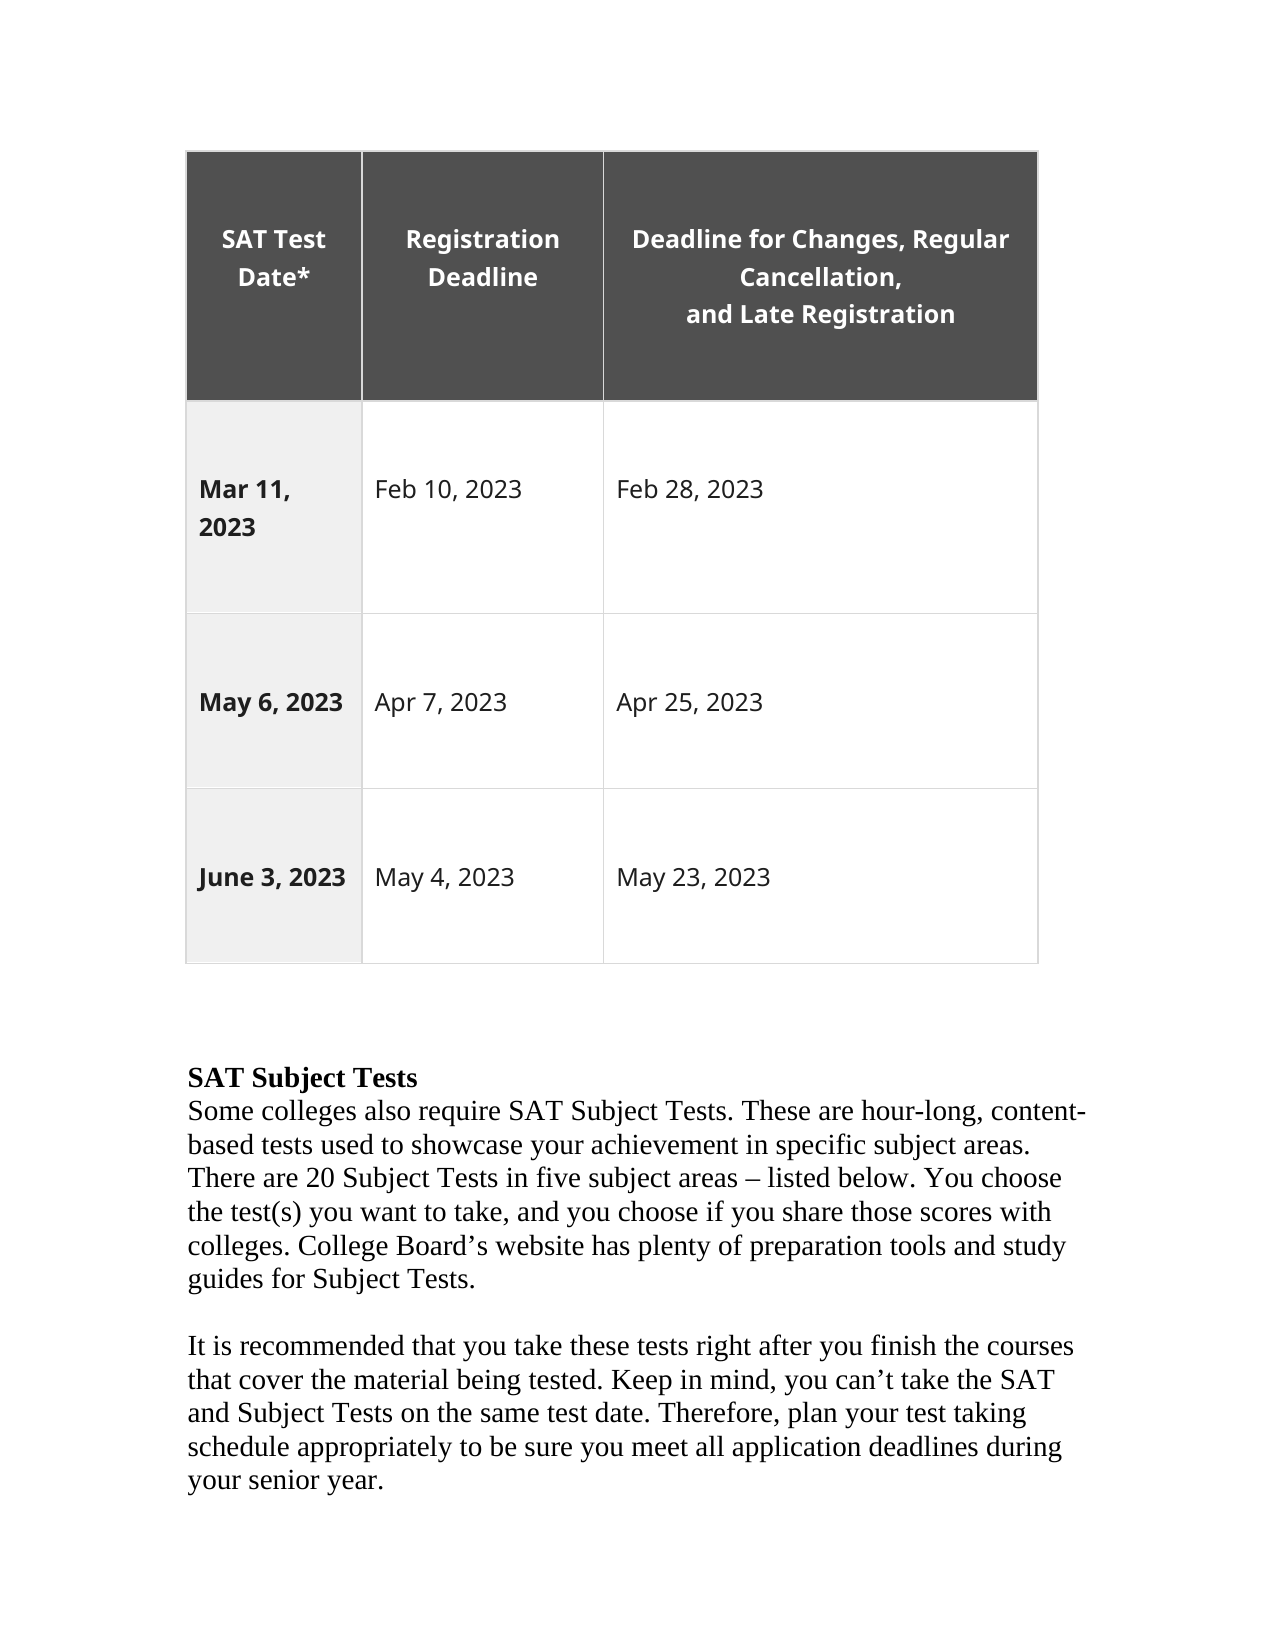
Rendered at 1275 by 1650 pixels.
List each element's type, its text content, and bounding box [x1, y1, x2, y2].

table_header SAT Test Date* [187, 152, 361, 400]
table_header Registration Deadline [363, 152, 603, 400]
table_cell Feb 10, 2023 [363, 402, 603, 612]
table_cell Mar 11, 2023 [187, 402, 361, 612]
table_cell May 23, 2023 [604, 789, 1037, 962]
text Some colleges also require SAT Subject Tests. These are hour-long, content-based tests used to showcase your achievement in specific subject areas. There are 20 Subject Tests in five subject areas – listed below. You choose the test(s) you want to take, and you choose if you share those scores with colleges. College Board’s website has plenty of preparation tools and study guides for Subject Tests. [187, 1093, 1087, 1295]
table_cell Feb 28, 2023 [604, 402, 1037, 612]
table_cell Apr 25, 2023 [604, 614, 1037, 787]
table_cell May 4, 2023 [363, 789, 603, 962]
table_header Deadline for Changes, Regular Cancellation, and Late Registration [604, 152, 1037, 400]
table_cell Apr 7, 2023 [363, 614, 603, 787]
text SAT Subject Tests [187, 1060, 1087, 1093]
table_cell May 6, 2023 [187, 614, 361, 787]
text It is recommended that you take these tests right after you finish the courses that cover the material being tested. Keep in mind, you can’t take the SAT and Subject Tests on the same test date. Therefore, plan your test taking schedule appropriately to be sure you meet all application deadlines during your senior year. [187, 1328, 1087, 1496]
table_cell June 3, 2023 [187, 789, 361, 962]
